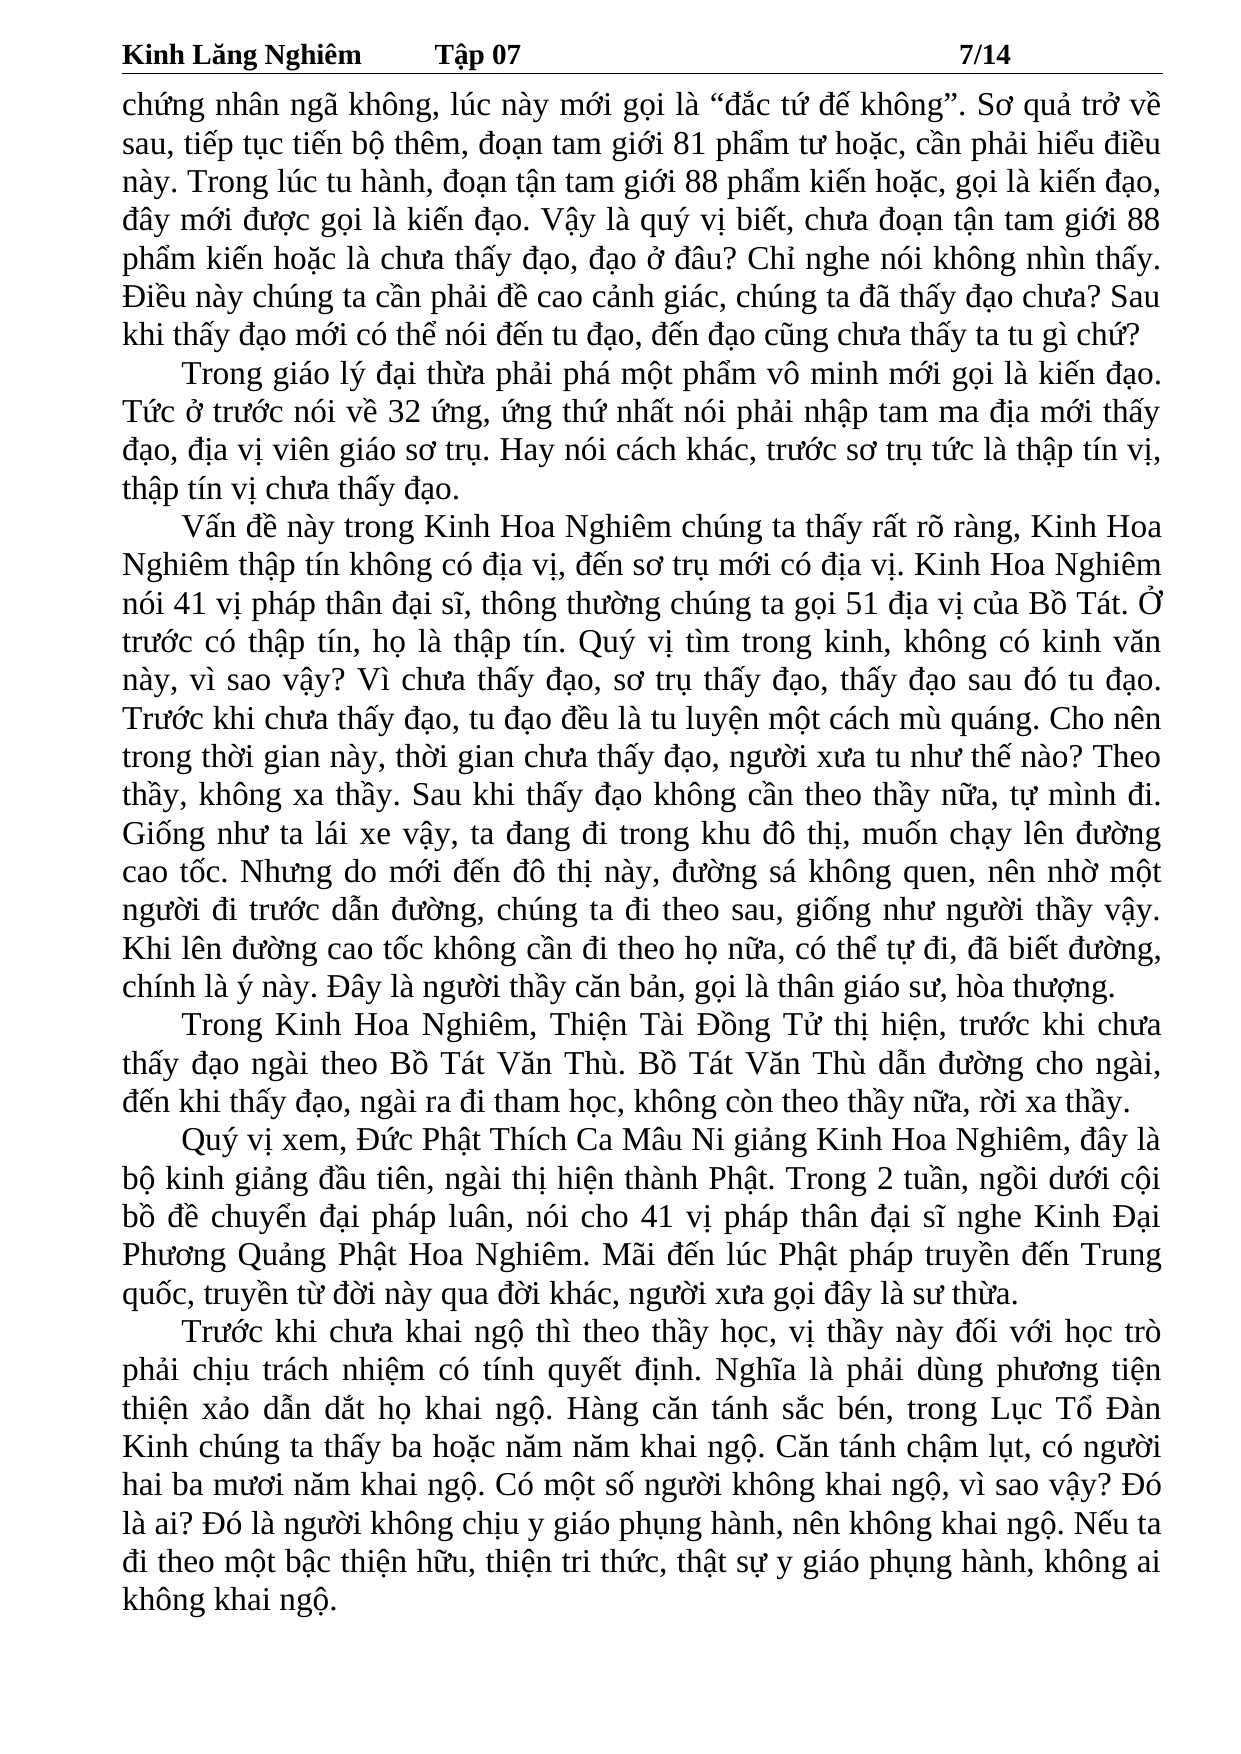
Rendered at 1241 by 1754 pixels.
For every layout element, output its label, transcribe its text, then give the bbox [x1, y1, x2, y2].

text Trong giáo lý đại thừa phải phá một phẩm vô minh mới gọi là kiến đạo. Tức ở trước nói về 32 ứng, ứng thứ nhất nói phải nhập tam ma địa mới thấy đạo, địa vị viên giáo sơ trụ. Hay nói cách khác, trước sơ trụ tức là thập tín vị, thập tín vị chưa thấy đạo. [122, 353, 1163, 506]
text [122, 85, 1163, 353]
text Quý vị xem, Đức Phật Thích Ca Mâu Ni giảng Kinh Hoa Nghiêm, đây là bộ kinh giảng đầu tiên, ngài thị hiện thành Phật. Trong 2 tuần, ngồi dưới cội bồ đề chuyển đại pháp luân, nói cho 41 vị pháp thân đại sĩ nghe Kinh Đại Phương Quảng Phật Hoa Nghiêm. Mãi đến lúc Phật pháp truyền đến Trung quốc, truyền từ đời này qua đời khác, người xưa gọi đây là sư thừa. [122, 1120, 1163, 1311]
text Vấn đề này trong Kinh Hoa Nghiêm chúng ta thấy rất rõ ràng, Kinh Hoa Nghiêm thập tín không có địa vị, đến sơ trụ mới có địa vị. Kinh Hoa Nghiêm nói 41 vị pháp thân đại sĩ, thông thường chúng ta gọi 51 địa vị của Bồ Tát. Ở trước có thập tín, họ là thập tín. Quý vị tìm trong kinh, không có kinh văn này, vì sao vậy? Vì chưa thấy đạo, sơ trụ thấy đạo, thấy đạo sau đó tu đạo. Trước khi chưa thấy đạo, tu đạo đều là tu luyện một cách mù quáng. Cho nên trong thời gian này, thời gian chưa thấy đạo, người xưa tu như thế nào? Theo thầy, không xa thầy. Sau khi thấy đạo không cần theo thầy nữa, tự mình đi. Giống như ta lái xe vậy, ta đang đi trong khu đô thị, muốn chạy lên đường cao tốc. Nhưng do mới đến đô thị này, đường sá không quen, nên nhờ một người đi trước dẫn đường, chúng ta đi theo sau, giống như người thầy vậy. Khi lên đường cao tốc không cần đi theo họ nữa, có thể tự đi, đã biết đường, chính là ý này. Đây là người thầy căn bản, gọi là thân giáo sư, hòa thượng. [122, 506, 1163, 1005]
text Trước khi chưa khai ngộ thì theo thầy học, vị thầy này đối với học trò phải chịu trách nhiệm có tính quyết định. Nghĩa là phải dùng phương tiện thiện xảo dẫn dắt họ khai ngộ. Hàng căn tánh sắc bén, trong Lục Tổ Đàn Kinh chúng ta thấy ba hoặc năm năm khai ngộ. Căn tánh chậm lụt, có người hai ba mươi năm khai ngộ. Có một số người không khai ngộ, vì sao vậy? Đó là ai? Đó là người không chịu y giáo phụng hành, nên không khai ngộ. Nếu ta đi theo một bậc thiện hữu, thiện tri thức, thật sự y giáo phụng hành, không ai không khai ngộ. [122, 1311, 1163, 1618]
text Trong Kinh Hoa Nghiêm, Thiện Tài Đồng Tử thị hiện, trước khi chưa thấy đạo ngài theo Bồ Tát Văn Thù. Bồ Tát Văn Thù dẫn đường cho ngài, đến khi thấy đạo, ngài ra đi tham học, không còn theo thầy nữa, rời xa thầy. [122, 1005, 1163, 1120]
